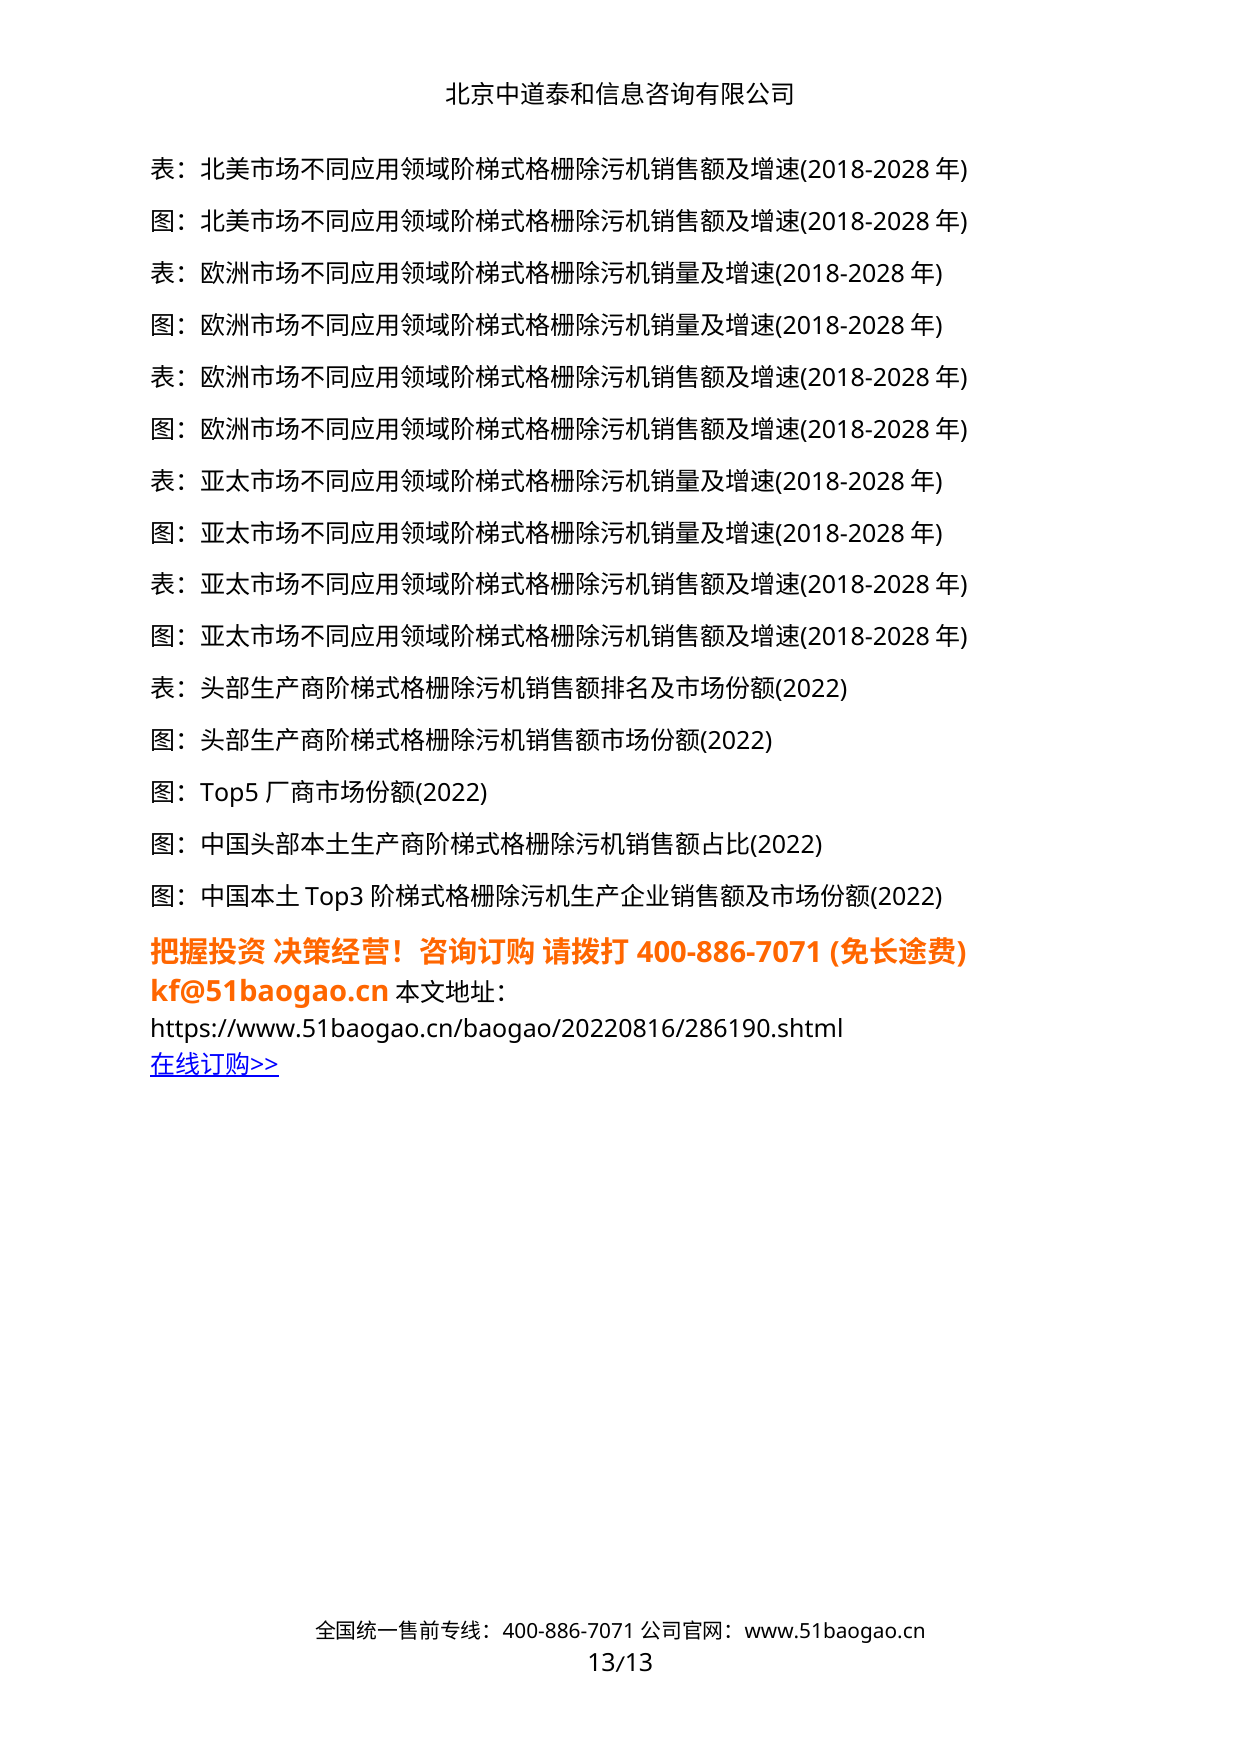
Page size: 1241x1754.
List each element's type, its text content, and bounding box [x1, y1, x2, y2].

text 表：亚太市场不同应用领域阶梯式格栅除污机销量及增速(2018-2028年) [150, 461, 1090, 497]
text 把握投资 决策经营！咨询订购 请拨打 400-886-7071 (免长途费) kf@51baogao.cn本文地址：https://www.51baogao.cn/baogao/20220816/286190.shtml [150, 928, 1090, 1044]
text 图：北美市场不同应用领域阶梯式格栅除污机销售额及增速(2018-2028年) [150, 202, 1090, 238]
text 表：亚太市场不同应用领域阶梯式格栅除污机销售额及增速(2018-2028年) [150, 565, 1090, 601]
text 图：中国头部本土生产商阶梯式格栅除污机销售额占比(2022) [150, 824, 1090, 861]
text 图：欧洲市场不同应用领域阶梯式格栅除污机销售额及增速(2018-2028年) [150, 409, 1090, 446]
text 图：中国本土Top3 阶梯式格栅除污机生产企业销售额及市场份额(2022) [150, 876, 1090, 912]
text 表：北美市场不同应用领域阶梯式格栅除污机销售额及增速(2018-2028年) [150, 150, 1090, 186]
text 图：头部生产商阶梯式格栅除污机销售额市场份额(2022) [150, 721, 1090, 757]
text 表：欧洲市场不同应用领域阶梯式格栅除污机销售额及增速(2018-2028年) [150, 357, 1090, 394]
text 图：亚太市场不同应用领域阶梯式格栅除污机销量及增速(2018-2028年) [150, 513, 1090, 549]
text 表：欧洲市场不同应用领域阶梯式格栅除污机销量及增速(2018-2028年) [150, 254, 1090, 290]
text 在线订购>> [150, 1044, 1090, 1081]
text 图：Top5 厂商市场份额(2022) [150, 772, 1090, 809]
text 图：亚太市场不同应用领域阶梯式格栅除污机销售额及增速(2018-2028年) [150, 617, 1090, 653]
text 表：头部生产商阶梯式格栅除污机销售额排名及市场份额(2022) [150, 669, 1090, 705]
text 图：欧洲市场不同应用领域阶梯式格栅除污机销量及增速(2018-2028年) [150, 306, 1090, 342]
